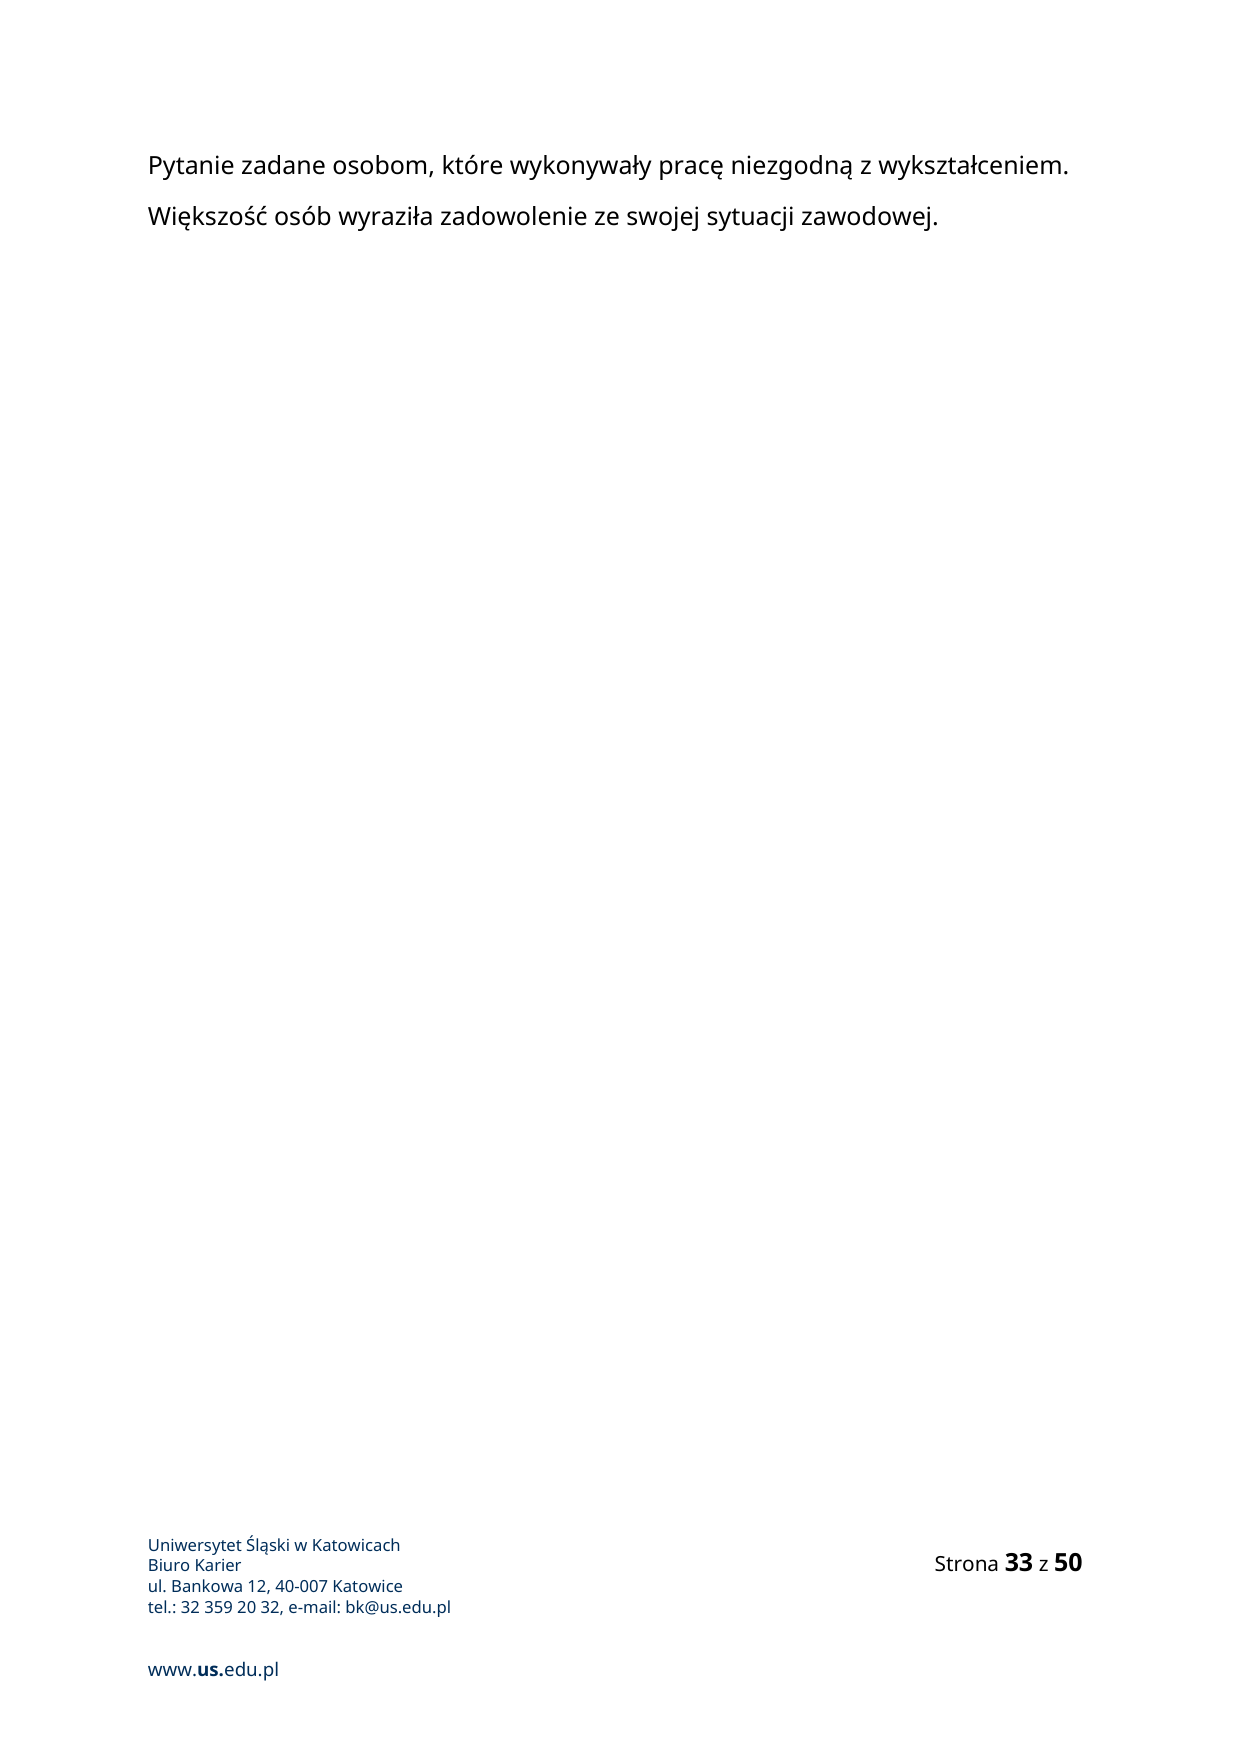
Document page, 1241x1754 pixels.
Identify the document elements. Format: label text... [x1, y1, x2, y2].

text Pytanie zadane osobom, które wykonywały pracę niezgodną z wykształceniem. [148, 148, 1093, 182]
text Większość osób wyraziła zadowolenie ze swojej sytuacji zawodowej. [148, 199, 1093, 233]
